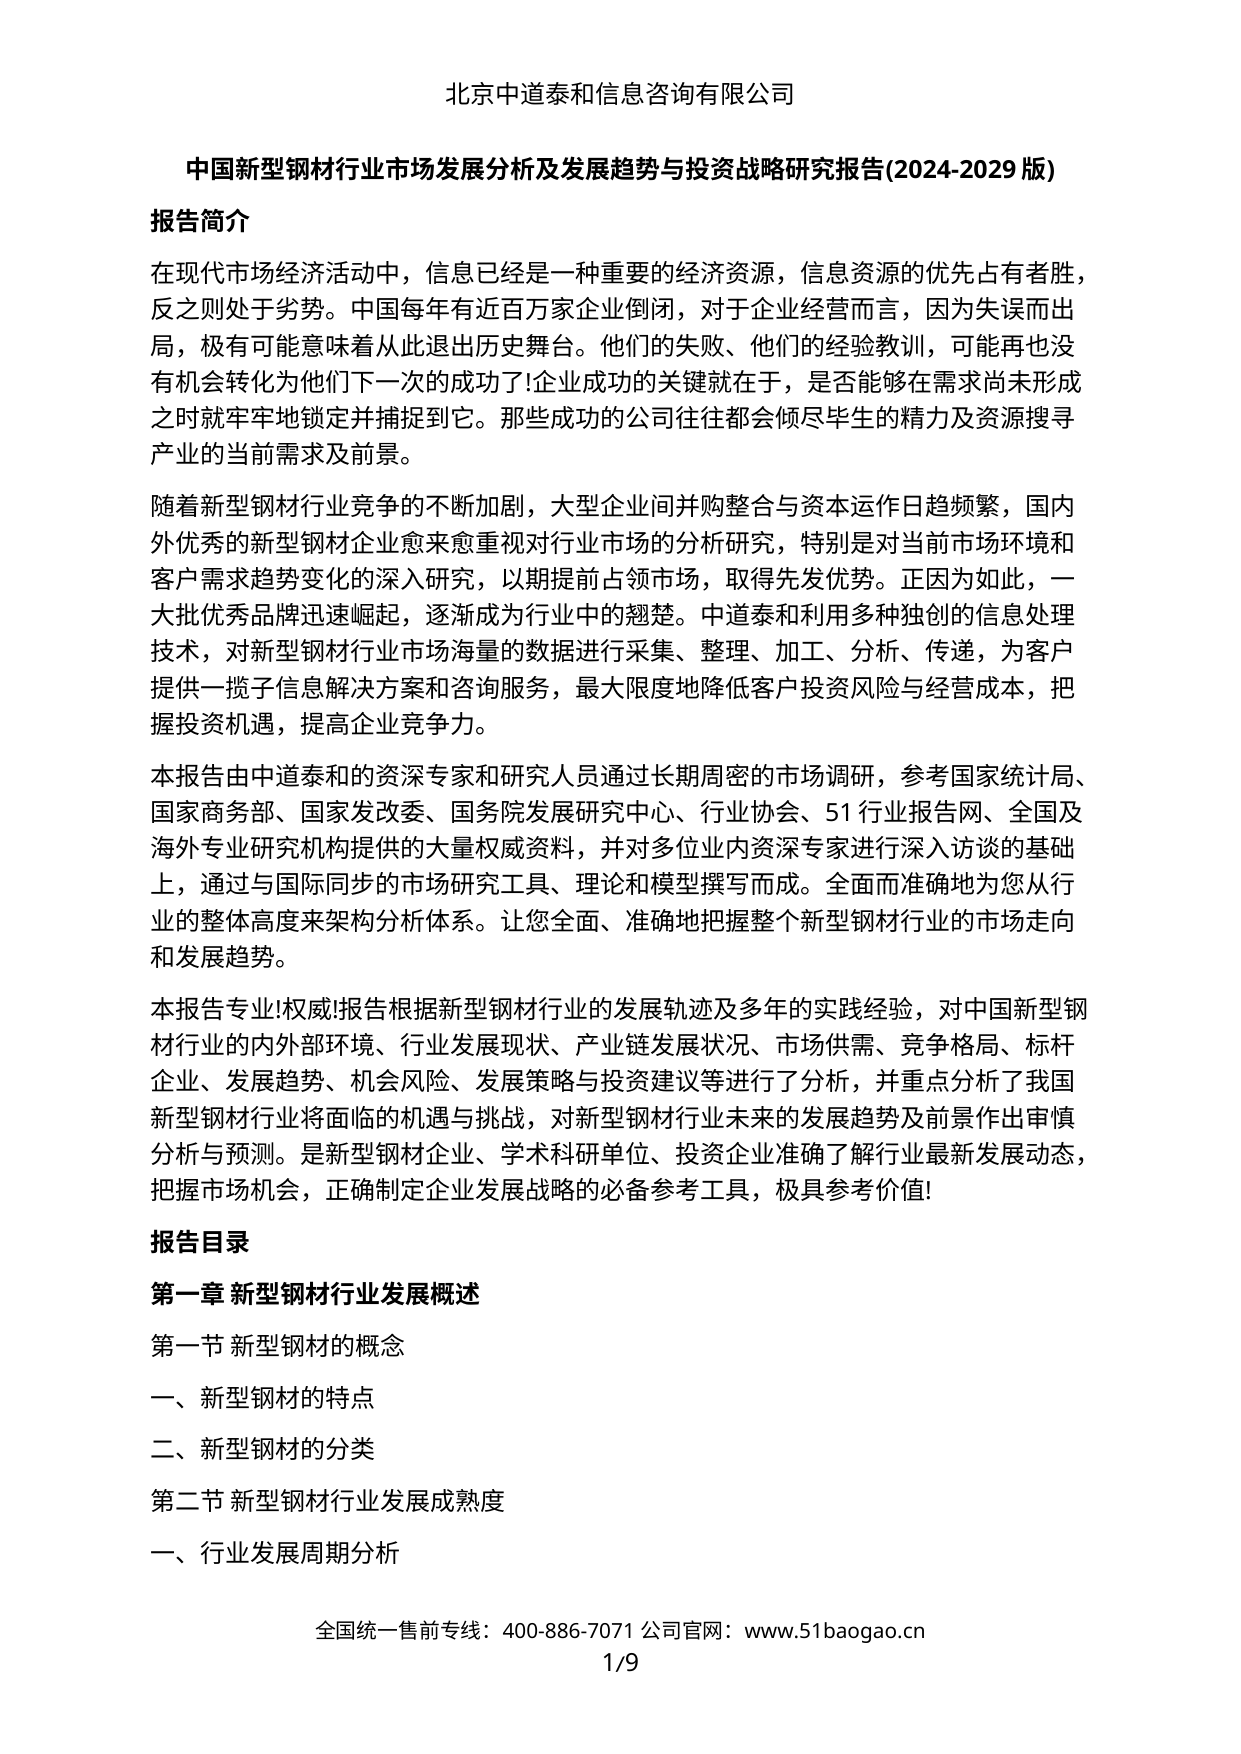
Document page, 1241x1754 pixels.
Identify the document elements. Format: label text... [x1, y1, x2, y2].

text 第一章 新型钢材行业发展概述 [150, 1274, 1090, 1311]
text 随着新型钢材行业竞争的不断加剧，大型企业间并购整合与资本运作日趋频繁，国内外优秀的新型钢材企业愈来愈重视对行业市场的分析研究，特别是对当前市场环境和客户需求趋势变化的深入研究，以期提前占领市场，取得先发优势。正因为如此，一大批优秀品牌迅速崛起，逐渐成为行业中的翘楚。中道泰和利用多种独创的信息处理技术，对新型钢材行业市场海量的数据进行采集、整理、加工、分析、传递，为客户提供一揽子信息解决方案和咨询服务，最大限度地降低客户投资风险与经营成本，把握投资机遇，提高企业竞争力。 [150, 487, 1090, 741]
text 中国新型钢材行业市场发展分析及发展趋势与投资战略研究报告(2024-2029版) [150, 150, 1090, 186]
text 一、新型钢材的特点 [150, 1378, 1090, 1414]
text 第一节 新型钢材的概念 [150, 1326, 1090, 1362]
text 二、新型钢材的分类 [150, 1430, 1090, 1466]
text 本报告专业!权威!报告根据新型钢材行业的发展轨迹及多年的实践经验，对中国新型钢材行业的内外部环境、行业发展现状、产业链发展状况、市场供需、竞争格局、标杆企业、发展趋势、机会风险、发展策略与投资建议等进行了分析，并重点分析了我国新型钢材行业将面临的机遇与挑战，对新型钢材行业未来的发展趋势及前景作出审慎分析与预测。是新型钢材企业、学术科研单位、投资企业准确了解行业最新发展动态，把握市场机会，正确制定企业发展战略的必备参考工具，极具参考价值! [150, 989, 1090, 1207]
text 在现代市场经济活动中，信息已经是一种重要的经济资源，信息资源的优先占有者胜，反之则处于劣势。中国每年有近百万家企业倒闭，对于企业经营而言，因为失误而出局，极有可能意味着从此退出历史舞台。他们的失败、他们的经验教训，可能再也没有机会转化为他们下一次的成功了!企业成功的关键就在于，是否能够在需求尚未形成之时就牢牢地锁定并捕捉到它。那些成功的公司往往都会倾尽毕生的精力及资源搜寻产业的当前需求及前景。 [150, 254, 1090, 471]
text 报告目录 [150, 1222, 1090, 1259]
text 报告简介 [150, 202, 1090, 238]
text 本报告由中道泰和的资深专家和研究人员通过长期周密的市场调研，参考国家统计局、国家商务部、国家发改委、国务院发展研究中心、行业协会、51行业报告网、全国及海外专业研究机构提供的大量权威资料，并对多位业内资深专家进行深入访谈的基础上，通过与国际同步的市场研究工具、理论和模型撰写而成。全面而准确地为您从行业的整体高度来架构分析体系。让您全面、准确地把握整个新型钢材行业的市场走向和发展趋势。 [150, 756, 1090, 974]
text 第二节 新型钢材行业发展成熟度 [150, 1482, 1090, 1518]
text 一、行业发展周期分析 [150, 1534, 1090, 1570]
